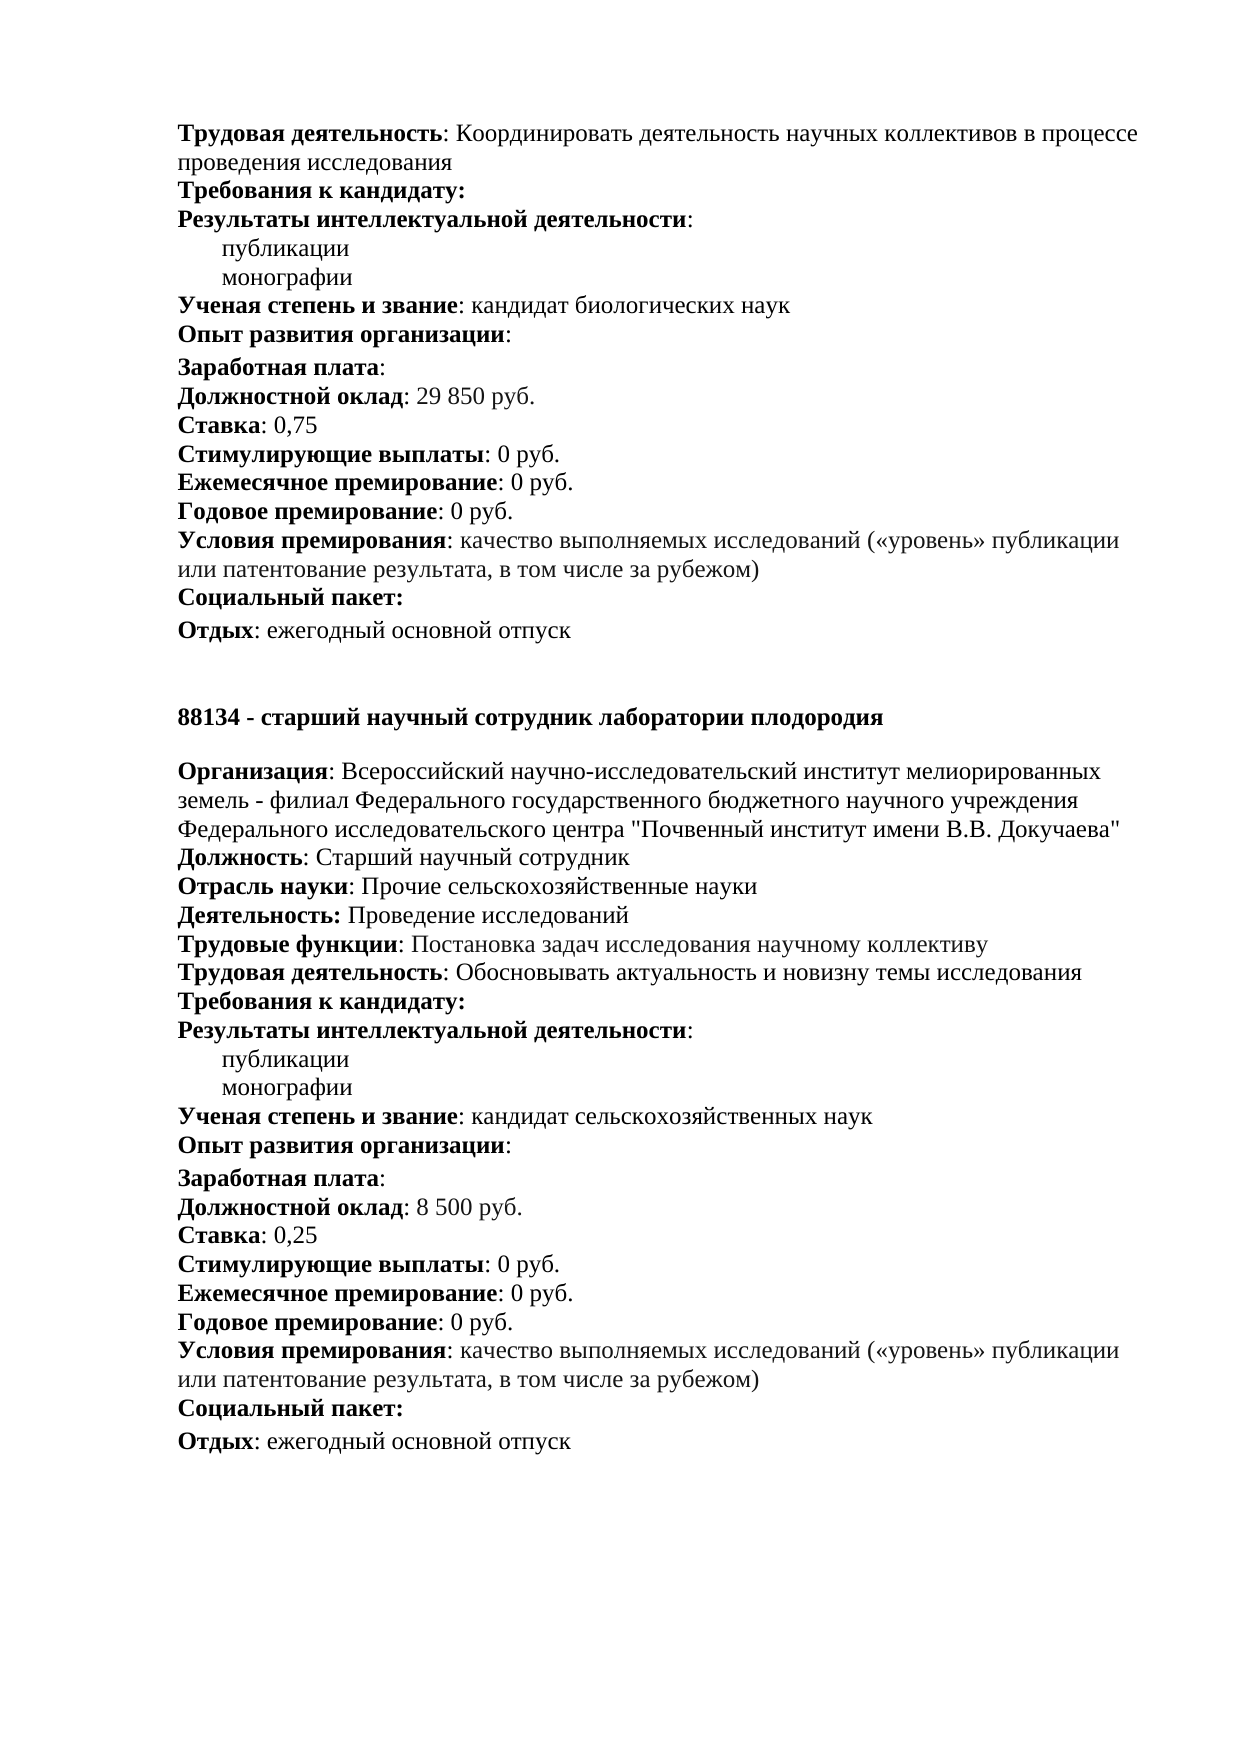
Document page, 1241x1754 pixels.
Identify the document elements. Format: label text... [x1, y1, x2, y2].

text Годовое премирование: 0 руб. [177, 496, 1152, 525]
text Требования к кандидату: [177, 176, 1152, 204]
text Стимулирующие выплаты: 0 руб. [177, 439, 1152, 467]
text Социальный пакет: [177, 1393, 1152, 1422]
text Годовое премирование: 0 руб. [177, 1307, 1152, 1335]
text Условия премирования: качество выполняемых исследований («уровень» публикации или патентование результата, в том числе за рубежом) [177, 525, 1152, 582]
text Должностной оклад: 8 500 руб. [177, 1192, 1152, 1220]
text Заработная плата: [177, 352, 1152, 381]
text Опыт развития организации: [177, 319, 1152, 348]
text Требования к кандидату: [177, 986, 1152, 1015]
text монографии [177, 1072, 1152, 1101]
text Ученая степень и звание: кандидат биологических наук [177, 291, 1152, 319]
text Должностной оклад: 29 850 руб. [177, 381, 1152, 410]
text Результаты интеллектуальной деятельности: [177, 1015, 1152, 1044]
text Опыт развития организации: [177, 1130, 1152, 1159]
text Отрасль науки: Прочие сельскохозяйственные науки [177, 871, 1152, 900]
text Трудовая деятельность: Обосновывать актуальность и новизну темы исследования [177, 957, 1152, 986]
text Ежемесячное премирование: 0 руб. [177, 1278, 1152, 1307]
text Отдых: ежегодный основной отпуск [177, 615, 1152, 644]
text Стимулирующие выплаты: 0 руб. [177, 1249, 1152, 1278]
text Результаты интеллектуальной деятельности: [177, 204, 1152, 233]
text Должность: Старший научный сотрудник [177, 842, 1152, 871]
text Ежемесячное премирование: 0 руб. [177, 467, 1152, 496]
text Трудовая деятельность: Координировать деятельность научных коллективов в процессе проведения исследования [177, 118, 1152, 176]
text Организация: Всероссийский научно-исследовательский институт мелиорированных земель - филиал Федерального государственного бюджетного научного учреждения Федерального исследовательского центра "Почвенный институт имени В.В. Докучаева" [177, 756, 1152, 842]
text Ставка: 0,25 [177, 1220, 1152, 1249]
text публикации [177, 1044, 1152, 1072]
text Социальный пакет: [177, 582, 1152, 611]
text публикации [177, 233, 1152, 262]
text Условия премирования: качество выполняемых исследований («уровень» публикации или патентование результата, в том числе за рубежом) [177, 1335, 1152, 1393]
text 88134 - старший научный сотрудник лаборатории плодородия [177, 702, 1152, 731]
text Ставка: 0,75 [177, 410, 1152, 439]
text Заработная плата: [177, 1163, 1152, 1192]
text Деятельность: Проведение исследований [177, 900, 1152, 929]
text Отдых: ежегодный основной отпуск [177, 1426, 1152, 1455]
text монографии [177, 262, 1152, 291]
text Ученая степень и звание: кандидат сельскохозяйственных наук [177, 1101, 1152, 1130]
text Трудовые функции: Постановка задач исследования научному коллективу [177, 929, 1152, 957]
